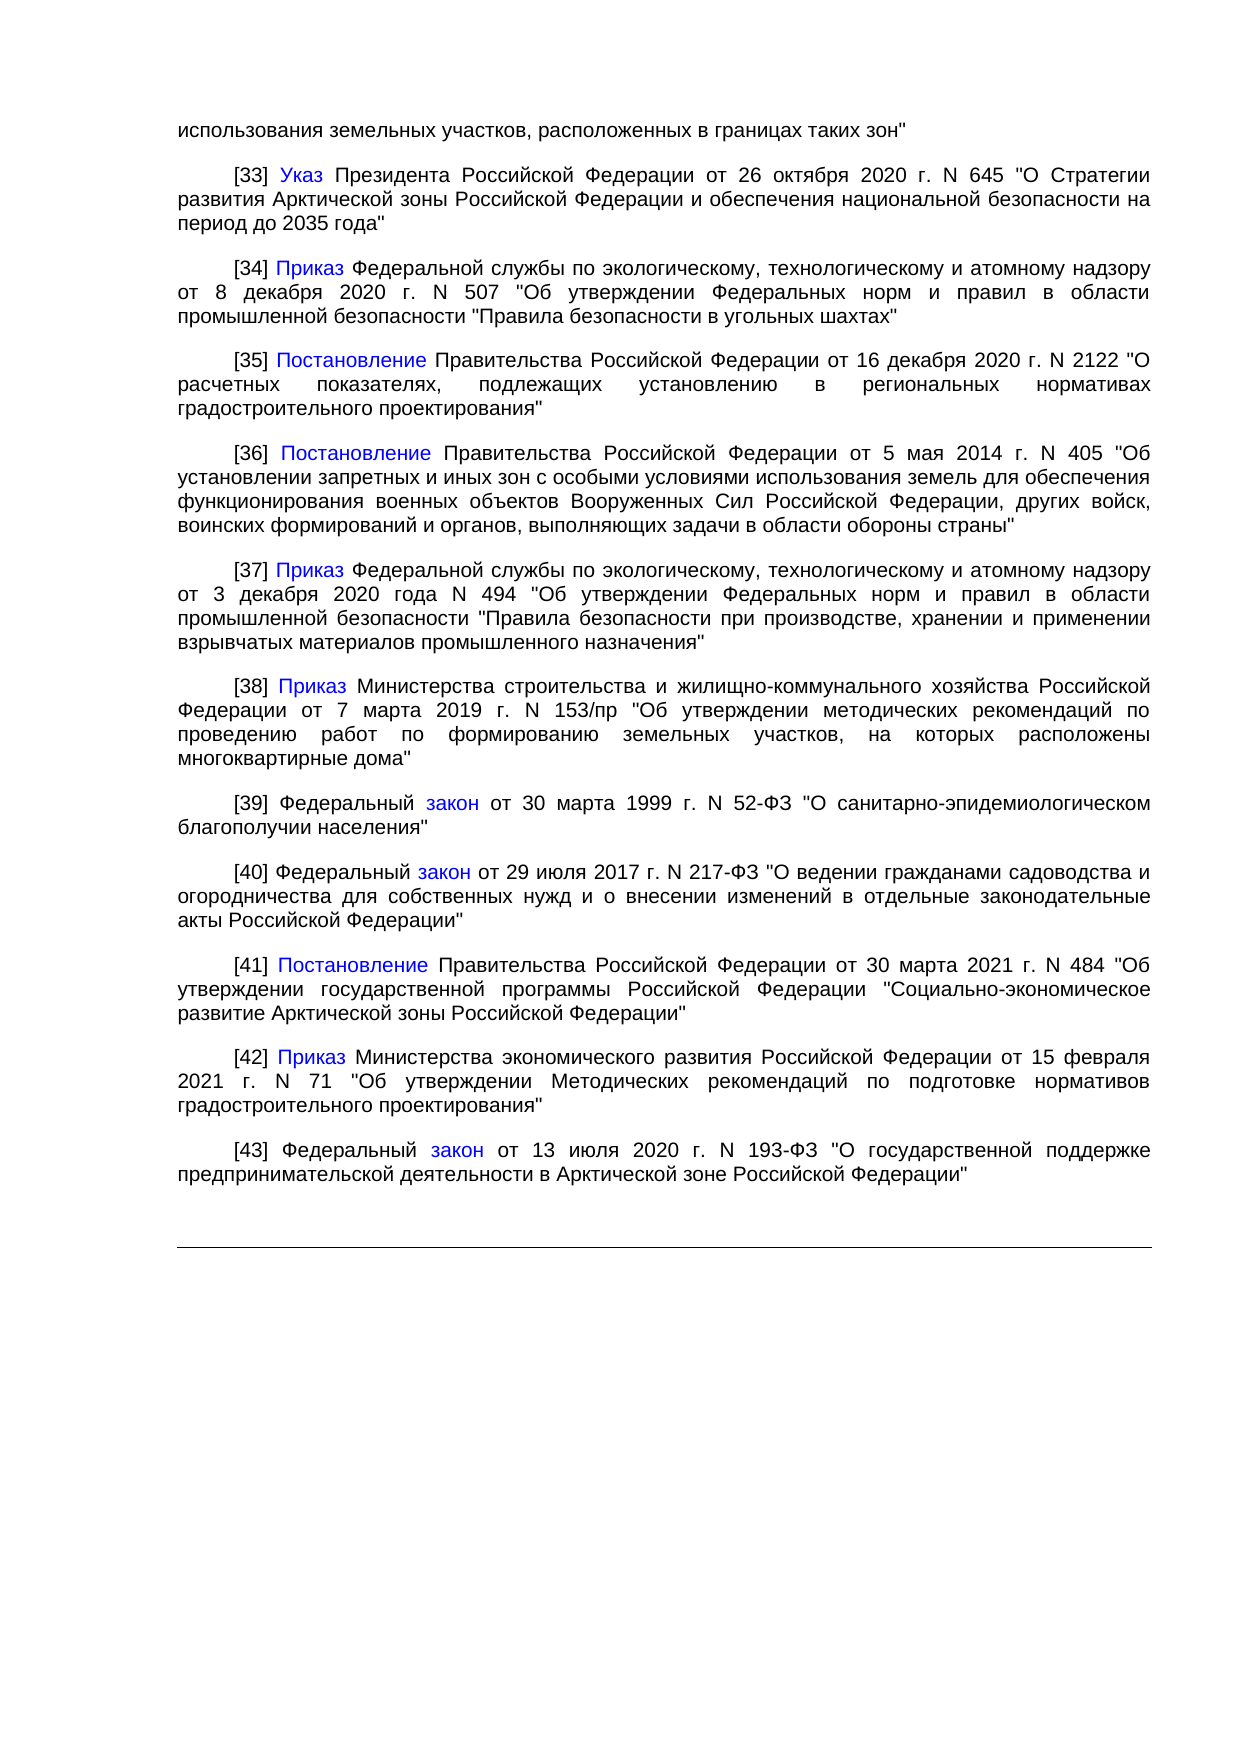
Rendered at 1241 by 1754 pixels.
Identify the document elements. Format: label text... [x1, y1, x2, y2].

text [40] Федеральный закон от 29 июля 2017 г. N 217-ФЗ "О ведении гражданами садоводства и огородничества для собственных нужд и о внесении изменений в отдельные законодательные акты Российской Федерации" [177, 860, 1152, 932]
text [33] Указ Президента Российской Федерации от 26 октября 2020 г. N 645 "О Стратегии развития Арктической зоны Российской Федерации и обеспечения национальной безопасности на период до 2035 года" [177, 163, 1152, 235]
text [38] Приказ Министерства строительства и жилищно-коммунального хозяйства Российской Федерации от 7 марта 2019 г. N 153/пр "Об утверждении методических рекомендаций по проведению работ по формированию земельных участков, на которых расположены многоквартирные дома" [177, 674, 1152, 770]
text [41] Постановление Правительства Российской Федерации от 30 марта 2021 г. N 484 "Об утверждении государственной программы Российской Федерации "Социально-экономическое развитие Арктической зоны Российской Федерации" [177, 952, 1152, 1024]
text [43] Федеральный закон от 13 июля 2020 г. N 193-ФЗ "О государственной поддержке предпринимательской деятельности в Арктической зоне Российской Федерации" [177, 1138, 1152, 1186]
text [177, 118, 1152, 142]
text [39] Федеральный закон от 30 марта 1999 г. N 52-ФЗ "О санитарно-эпидемиологическом благополучии населения" [177, 791, 1152, 839]
text [35] Постановление Правительства Российской Федерации от 16 декабря 2020 г. N 2122 "О расчетных показателях, подлежащих установлению в региональных нормативах градостроительного проектирования" [177, 348, 1152, 420]
text [37] Приказ Федеральной службы по экологическому, технологическому и атомному надзору от 3 декабря 2020 года N 494 "Об утверждении Федеральных норм и правил в области промышленной безопасности "Правила безопасности при производстве, хранении и применении взрывчатых материалов промышленного назначения" [177, 558, 1152, 653]
text [34] Приказ Федеральной службы по экологическому, технологическому и атомному надзору от 8 декабря 2020 г. N 507 "Об утверждении Федеральных норм и правил в области промышленной безопасности "Правила безопасности в угольных шахтах" [177, 256, 1152, 327]
text [36] Постановление Правительства Российской Федерации от 5 мая 2014 г. N 405 "Об установлении запретных и иных зон с особыми условиями использования земель для обеспечения функционирования военных объектов Вооруженных Сил Российской Федерации, других войск, воинских формирований и органов, выполняющих задачи в области обороны страны" [177, 441, 1152, 537]
text [42] Приказ Министерства экономического развития Российской Федерации от 15 февраля 2021 г. N 71 "Об утверждении Методических рекомендаций по подготовке нормативов градостроительного проектирования" [177, 1045, 1152, 1117]
